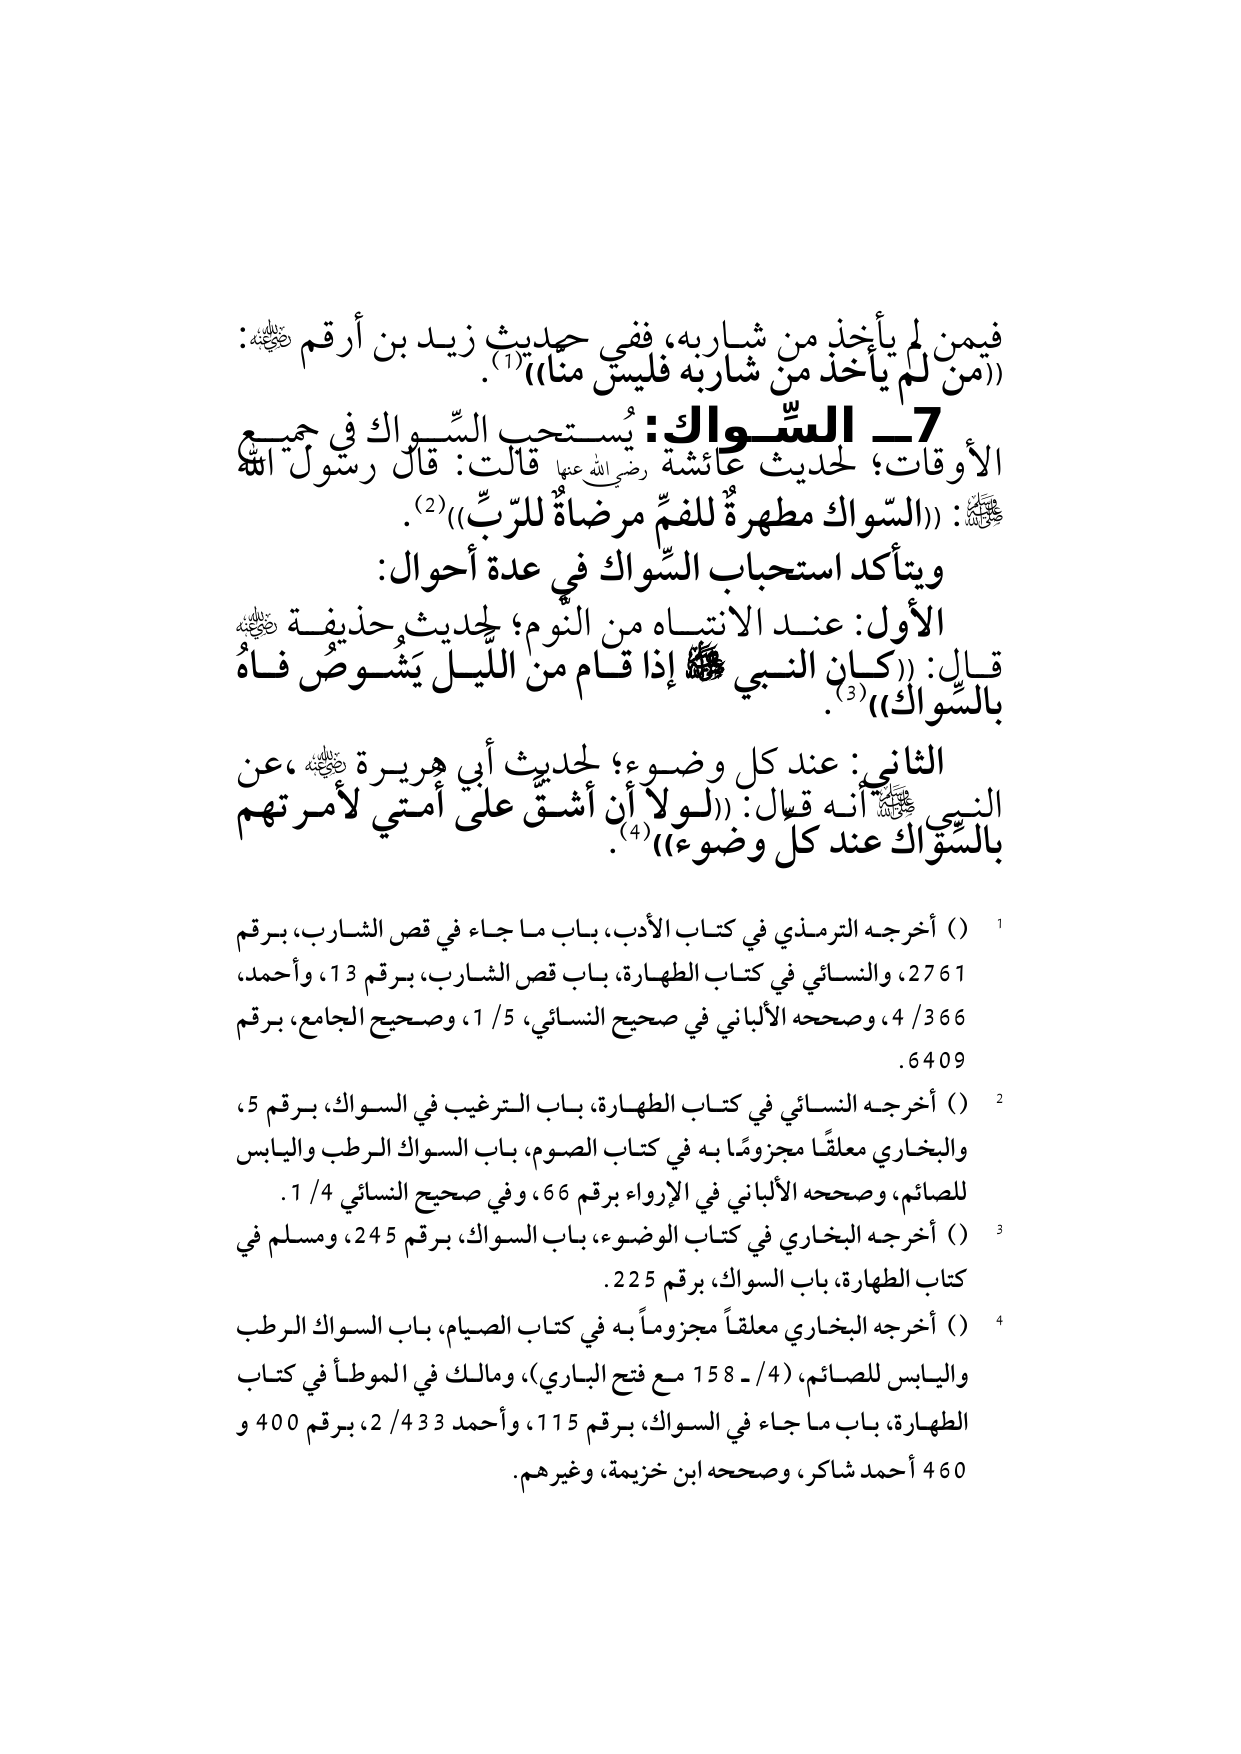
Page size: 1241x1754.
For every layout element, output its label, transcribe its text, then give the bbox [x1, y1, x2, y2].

text الأول: عند الانتباه من النَّوم؛ لحديث حذيفة قال: ((كان النبي إذا قام من اللَّيل يَشُوصُ فاهُ بالسِّواك))(). [236, 600, 1004, 726]
text الثاني: عند كل وضوء؛ لحديث أبي هريرة ،عن النبي أنه قال: ((لولا أن أشقَّ على أُمتي لأمرتهم بالسِّواك عند كلِّ وضوء))(). [236, 739, 1004, 865]
text 6- إعفاء اللحية. وهو واجب؛ لحديث ابن عمر رضي الله عنهما قال: قال رسول الله : ((خالفوا المشركين، وفِّروا اللحى وأَحفوا الشَّوارب))(). وعن أبي هريرة يرفعه: ((جُزُّوا الشوارب وأرخوا اللِّحَى، خالفوا المجوس))(). ومن حديث ابن عمر يرفعه: ((أنهكوا الشوارب وأعفوا اللحى))(). وقد جاء الوعيد فيمن لم يأخذ من شاربه، ففي حديث زيد بن أرقم : ((من لم يأخذ من شاربه فليس منَّا))(). [236, 314, 1004, 394]
text ويتأكد استحباب السِّواك في عدة أحوال: [236, 551, 687, 587]
text 7ـ السِّواك: يُستحب السِّواك في جميع الأوقات؛ لحديث عائشة رضي الله عنها قالت: قال رسول الله : ((السّواك مطهرةٌ للفمِّ مرضاةٌ للرّبِّ))(). [236, 407, 1004, 539]
text ويتأكد استحباب السِّواك في عدة أحوال: [649, 551, 1004, 587]
